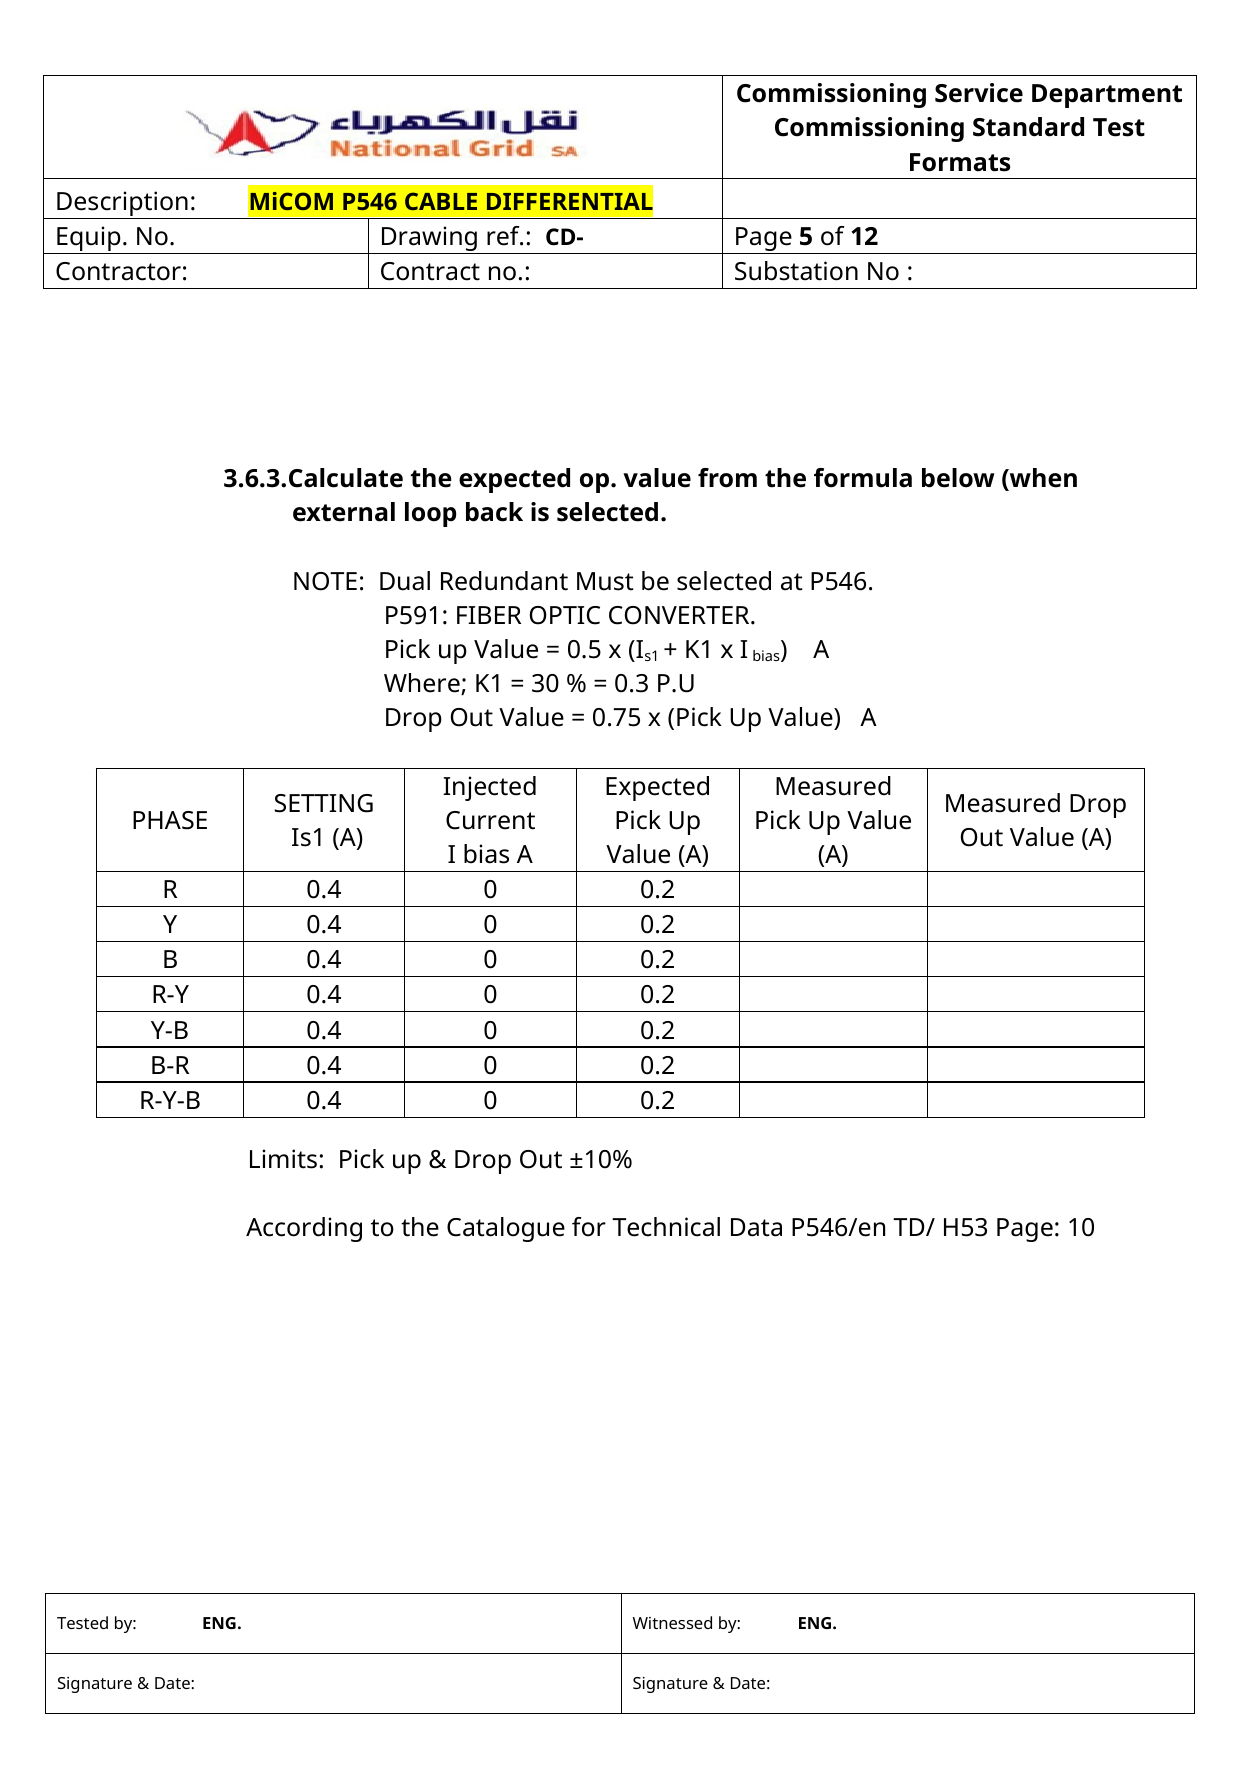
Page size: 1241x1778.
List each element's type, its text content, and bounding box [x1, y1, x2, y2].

table_cell [740, 1083, 927, 1117]
table_cell [740, 1048, 927, 1081]
table_cell Y [97, 907, 243, 941]
table_cell 0.4 [244, 977, 404, 1011]
table_cell 0 [405, 977, 576, 1011]
table_cell R-Y-B [97, 1083, 243, 1117]
table_cell 0.4 [244, 907, 404, 941]
table_header Measured Pick Up Value (A) [740, 769, 927, 871]
table_cell [928, 1083, 1144, 1117]
text Drop Out Value = 0.75 x (Pick Up Value) A [383, 699, 1120, 733]
table_cell 0.4 [244, 1048, 404, 1081]
table_cell [740, 907, 927, 941]
table_cell 0.2 [577, 1083, 739, 1117]
picture [178, 96, 588, 170]
table_cell [928, 977, 1144, 1011]
table_cell 0 [405, 1012, 576, 1046]
text Where; K1 = 30 % = 0.3 P.U [383, 665, 1120, 699]
table_cell R-Y [97, 977, 243, 1011]
table_cell B [97, 942, 243, 976]
table_header Injected Current I bias A [405, 769, 576, 871]
table_header Measured Drop Out Value (A) [928, 769, 1144, 871]
table_cell B-R [97, 1048, 243, 1081]
text NOTE: Dual Redundant Must be selected at P546. [269, 563, 1120, 597]
table_cell [928, 872, 1144, 906]
table_cell 0.4 [244, 872, 404, 906]
list Calculate the expected op. value from the formula below (when external loop back is selected. [223, 461, 1120, 529]
text Limits: Pick up & Drop Out ±10% [234, 1142, 1120, 1176]
table_cell 0.2 [577, 907, 739, 941]
table_cell 0 [405, 1048, 576, 1081]
table_cell [740, 872, 927, 906]
text P591: FIBER OPTIC CONVERTER. [383, 597, 1120, 631]
table_cell 0.2 [577, 977, 739, 1011]
table_cell [740, 1012, 927, 1046]
table_cell 0 [405, 942, 576, 976]
table_cell 0.2 [577, 872, 739, 906]
text Pick up Value = 0.5 x (Is1 + K1 x I bias) A [383, 631, 1120, 665]
table_cell [928, 1012, 1144, 1046]
table_cell 0.2 [577, 1048, 739, 1081]
table_cell 0.2 [577, 1012, 739, 1046]
table_header PHASE [97, 769, 243, 871]
table_cell [740, 942, 927, 976]
table_cell R [97, 872, 243, 906]
table_cell [740, 977, 927, 1011]
table_cell [928, 942, 1144, 976]
text According to the Catalogue for Technical Data P546/en TD/ H53 Page: 10 [246, 1210, 1120, 1244]
table_cell 0.4 [244, 1012, 404, 1046]
table_header SETTING Is1 (A) [244, 769, 404, 871]
table_cell Y-B [97, 1012, 243, 1046]
table_cell [928, 907, 1144, 941]
table_cell 0.4 [244, 1083, 404, 1117]
table_cell 0 [405, 907, 576, 941]
table_cell 0 [405, 1083, 576, 1117]
table_header Expected Pick Up Value (A) [577, 769, 739, 871]
table_cell 0.2 [577, 942, 739, 976]
table_cell 0 [405, 872, 576, 906]
table_cell 0.4 [244, 942, 404, 976]
table_cell [928, 1048, 1144, 1081]
